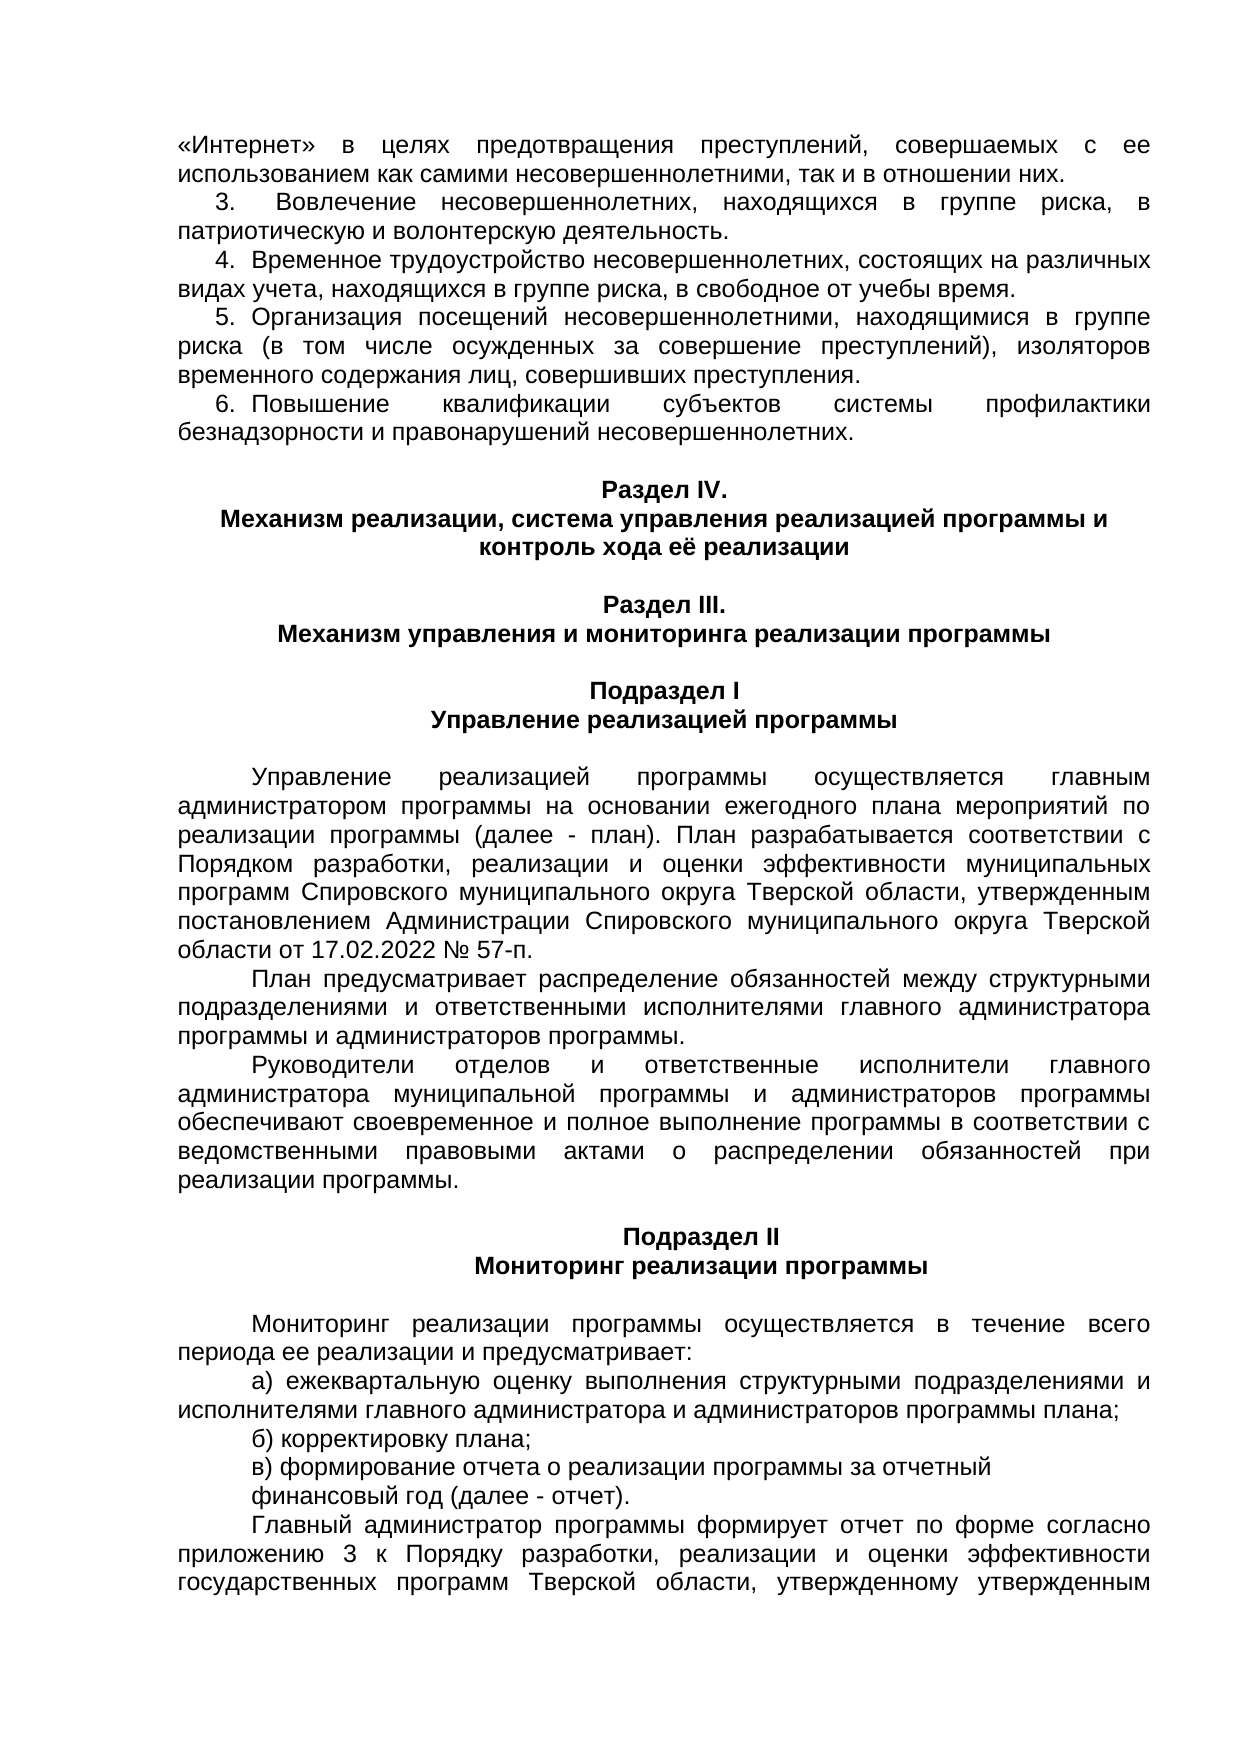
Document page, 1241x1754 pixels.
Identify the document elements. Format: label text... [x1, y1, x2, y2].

text План предусматривает распределение обязанностей между структурными подразделениями и ответственными исполнителями главного администратора программы и администраторов программы. [177, 964, 1152, 1050]
text Механизм реализации, система управления реализацией программы и контроль хода её реализации [177, 504, 1152, 561]
text Управление реализацией программы осуществляется главным администратором программы на основании ежегодного плана мероприятий по реализации программы (далее - план). План разрабатывается соответствии с Порядком разработки, реализации и оценки эффективности муниципальных программ Спировского муниципального округа Тверской области, утвержденным постановлением Администрации Спировского муниципального округа Тверской области от 17.02.2022 № 57-п. [177, 762, 1152, 964]
list Повышение квалификации субъектов системы профилактики безнадзорности и правонарушений несовершеннолетних. [177, 389, 1152, 446]
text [177, 1510, 1152, 1596]
text Подраздел II [177, 1222, 1152, 1251]
text финансовый год (далее - отчет). [177, 1481, 1152, 1510]
text в) формирование отчета о реализации программы за отчетный [177, 1452, 1152, 1481]
text Управление реализацией программы [177, 705, 1152, 734]
list Вовлечение несовершеннолетних, находящихся в группе риска, в патриотическую и волонтерскую деятельность. [177, 187, 1152, 245]
text Раздел III. [177, 590, 1152, 619]
text Руководители отделов и ответственные исполнители главного администратора муниципальной программы и администраторов программы обеспечивают своевременное и полное выполнение программы в соответствии с ведомственными правовыми актами о распределении обязанностей при реализации программы. [177, 1050, 1152, 1194]
text Раздел IV. [177, 475, 1152, 504]
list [177, 130, 1152, 187]
text б) корректировку плана; [177, 1424, 1152, 1452]
text Мониторинг реализации программы осуществляется в течение всего периода ее реализации и предусматривает: [177, 1309, 1152, 1366]
list Организация посещений несовершеннолетними, находящимися в группе риска (в том числе осужденных за совершение преступлений), изоляторов временного содержания лиц, совершивших преступления. [177, 302, 1152, 389]
text Механизм управления и мониторинга реализации программы [177, 619, 1152, 647]
text Подраздел I [177, 676, 1152, 705]
list Временное трудоустройство несовершеннолетних, состоящих на различных видах учета, находящихся в группе риска, в свободное от учебы время. [177, 245, 1152, 302]
text Мониторинг реализации программы [177, 1251, 1152, 1280]
text а) ежеквартальную оценку выполнения структурными подразделениями и исполнителями главного администратора и администраторов программы плана; [177, 1366, 1152, 1424]
